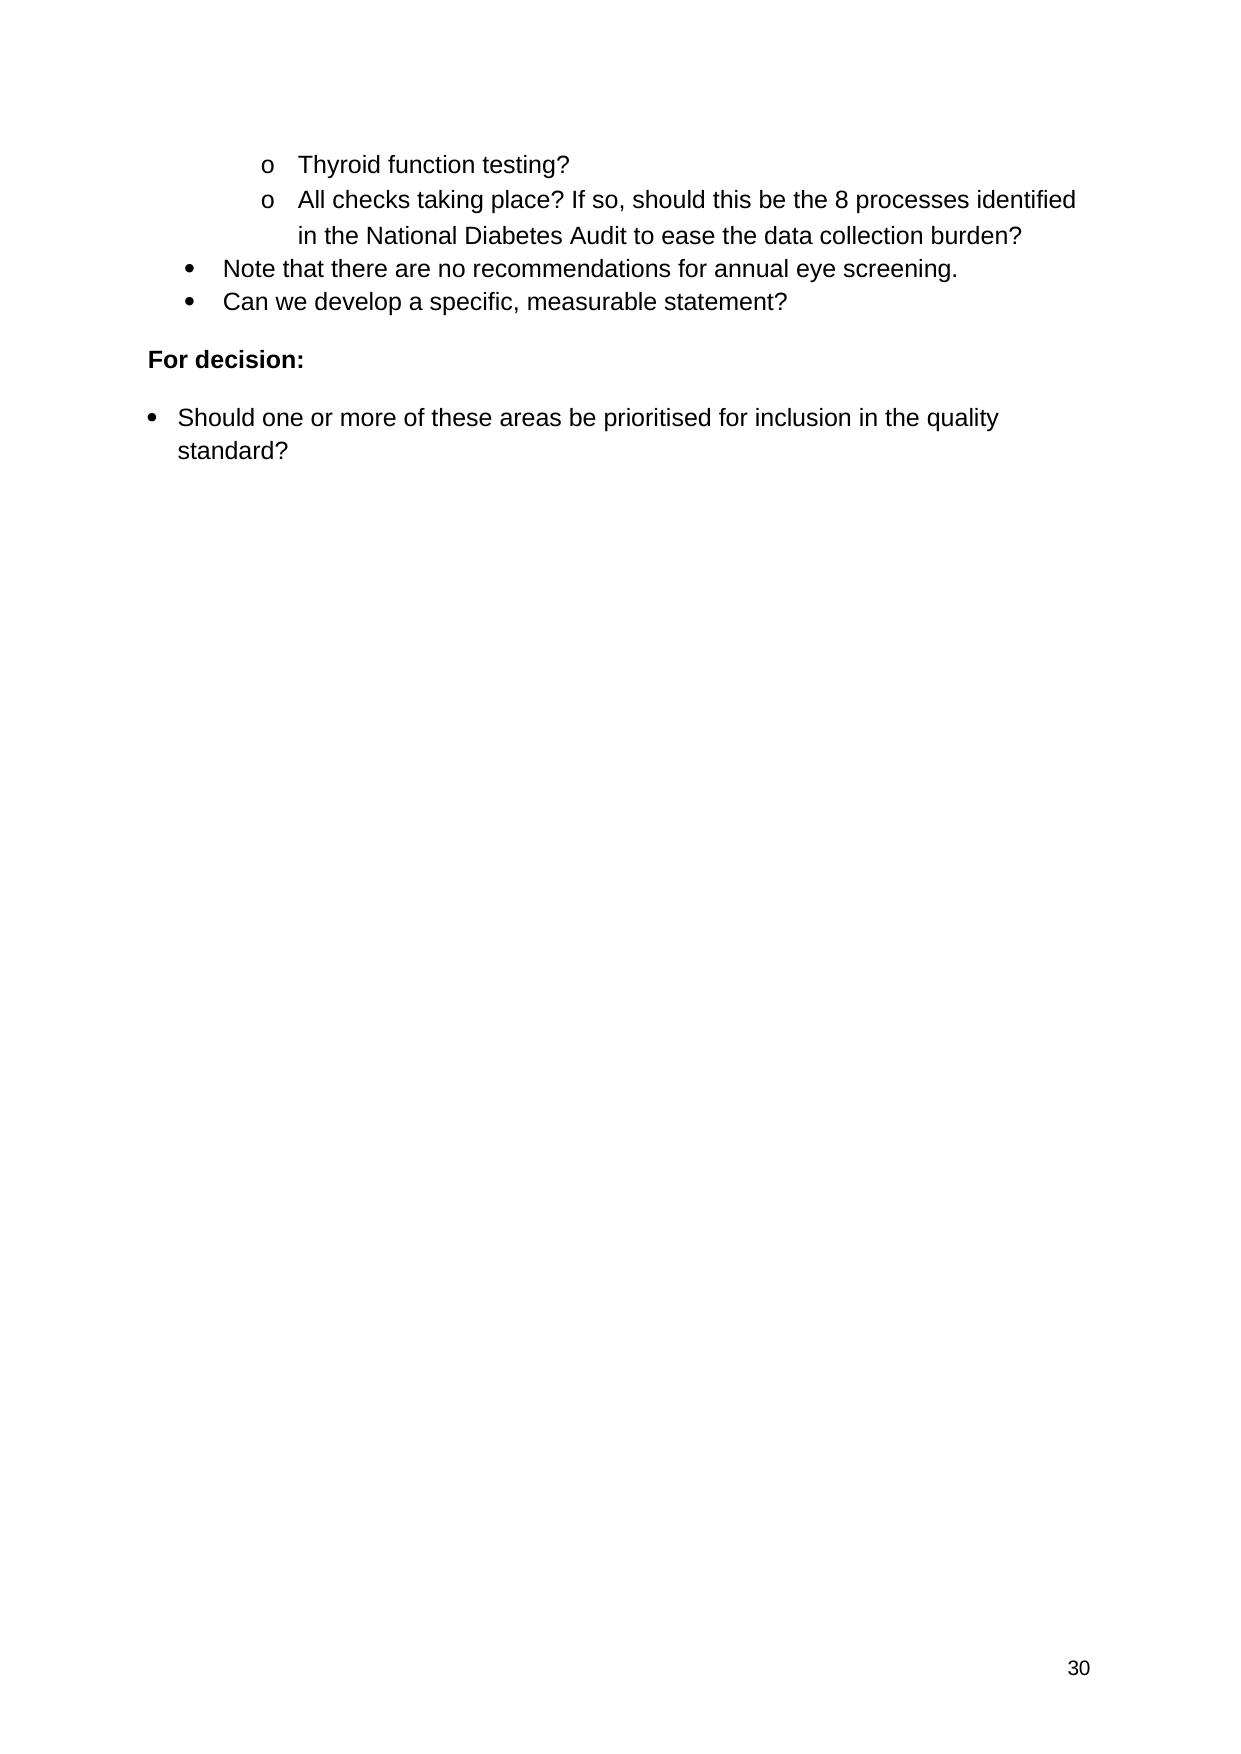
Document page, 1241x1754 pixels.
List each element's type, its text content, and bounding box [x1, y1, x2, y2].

text For decision: [148, 345, 1090, 374]
text Can we develop a specific, measurable statement? [185, 287, 1090, 316]
text Note that there are no recommendations for annual eye screening. [185, 254, 1090, 283]
list Thyroid function testing? [260, 150, 1090, 181]
text Should one or more of these areas be prioritised for inclusion in the quality standard? [148, 403, 1090, 465]
list All checks taking place? If so, should this be the 8 processes identified in the National Diabetes Audit to ease the data collection burden? [260, 186, 1090, 249]
